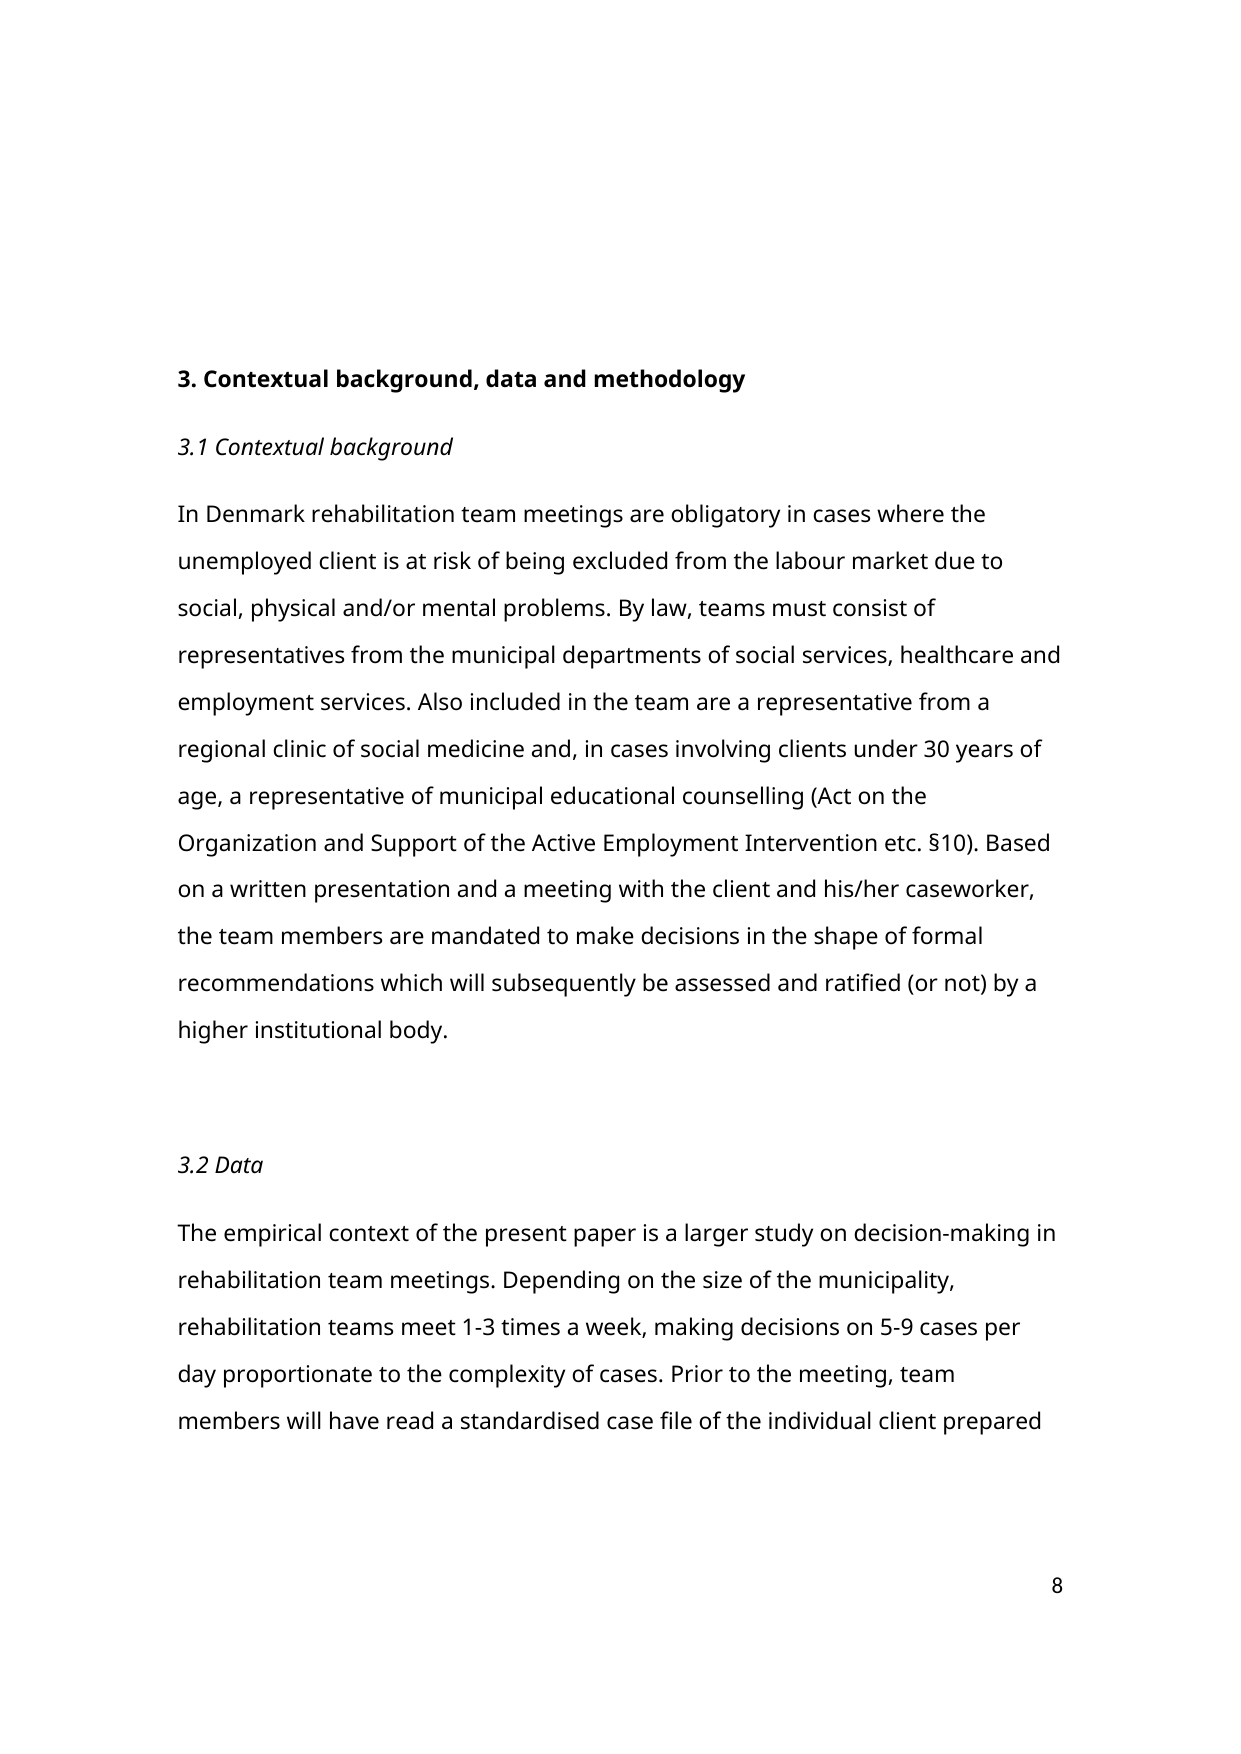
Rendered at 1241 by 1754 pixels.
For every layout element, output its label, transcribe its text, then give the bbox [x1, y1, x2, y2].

text In Denmark rehabilitation team meetings are obligatory in cases where the unemployed client is at risk of being excluded from the labour market due to social, physical and/or mental problems. By law, teams must consist of representatives from the municipal departments of social services, healthcare and employment services. Also included in the team are a representative from a regional clinic of social medicine and, in cases involving clients under 30 years of age, a representative of municipal educational counselling (Act on the Organization and Support of the Active Employment Intervention etc. §10). Based on a written presentation and a meeting with the client and his/her caseworker, the team members are mandated to make decisions in the shape of formal recommendations which will subsequently be assessed and ratified (or not) by a higher institutional body. [177, 498, 1063, 1045]
text 3. Contextual background, data and methodology [177, 363, 1063, 394]
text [177, 1217, 1063, 1436]
text 3.2 Data [177, 1149, 1063, 1181]
text 3.1 Contextual background [177, 431, 1063, 462]
